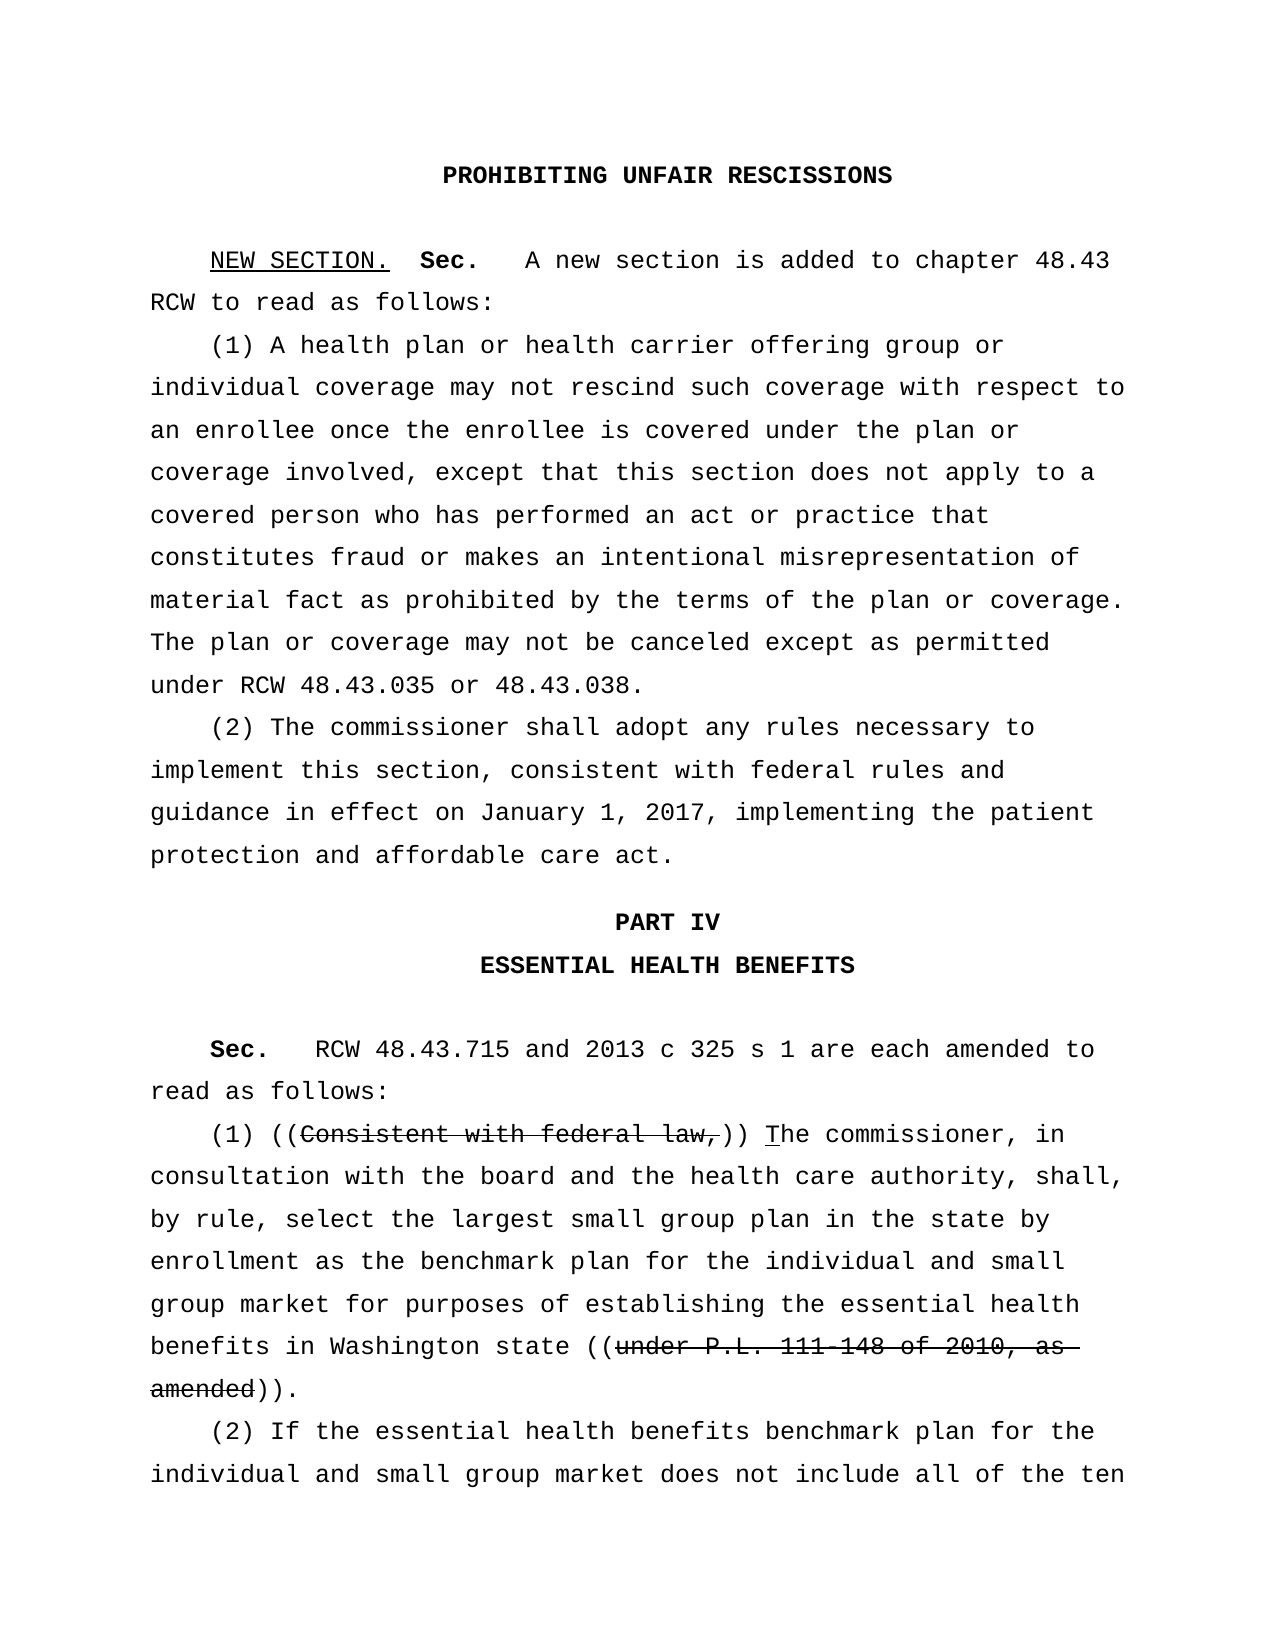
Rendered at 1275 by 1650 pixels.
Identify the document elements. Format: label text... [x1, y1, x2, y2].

text ESSENTIAL HEALTH BENEFITS [150, 939, 1125, 982]
text NEW SECTION. Sec. A new section is added to chapter 48.43 RCW to read as follows: [150, 234, 1125, 319]
text (1) A health plan or health carrier offering group or individual coverage may not rescind such coverage with respect to an enrollee once the enrollee is covered under the plan or coverage involved, except that this section does not apply to a covered person who has performed an act or practice that constitutes fraud or makes an intentional misrepresentation of material fact as prohibited by the terms of the plan or coverage. The plan or coverage may not be canceled except as permitted under RCW 48.43.035 or 48.43.038. [150, 319, 1125, 702]
text Sec. RCW 48.43.715 and 2013 c 325 s 1 are each amended to read as follows: [150, 1023, 1125, 1108]
text (1) ((Consistent with federal law,)) The commissioner, in consultation with the board and the health care authority, shall, by rule, select the largest small group plan in the state by enrollment as the benchmark plan for the individual and small group market for purposes of establishing the essential health benefits in Washington state ((under P.L. 111-148 of 2010, as amended)). [150, 1108, 1125, 1406]
text (2) The commissioner shall adopt any rules necessary to implement this section, consistent with federal rules and guidance in effect on January 1, 2017, implementing the patient protection and affordable care act. [150, 702, 1125, 872]
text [150, 1406, 1125, 1491]
text PART IV [150, 897, 1125, 939]
text PROHIBITING UNFAIR RESCISSIONS [150, 150, 1125, 192]
